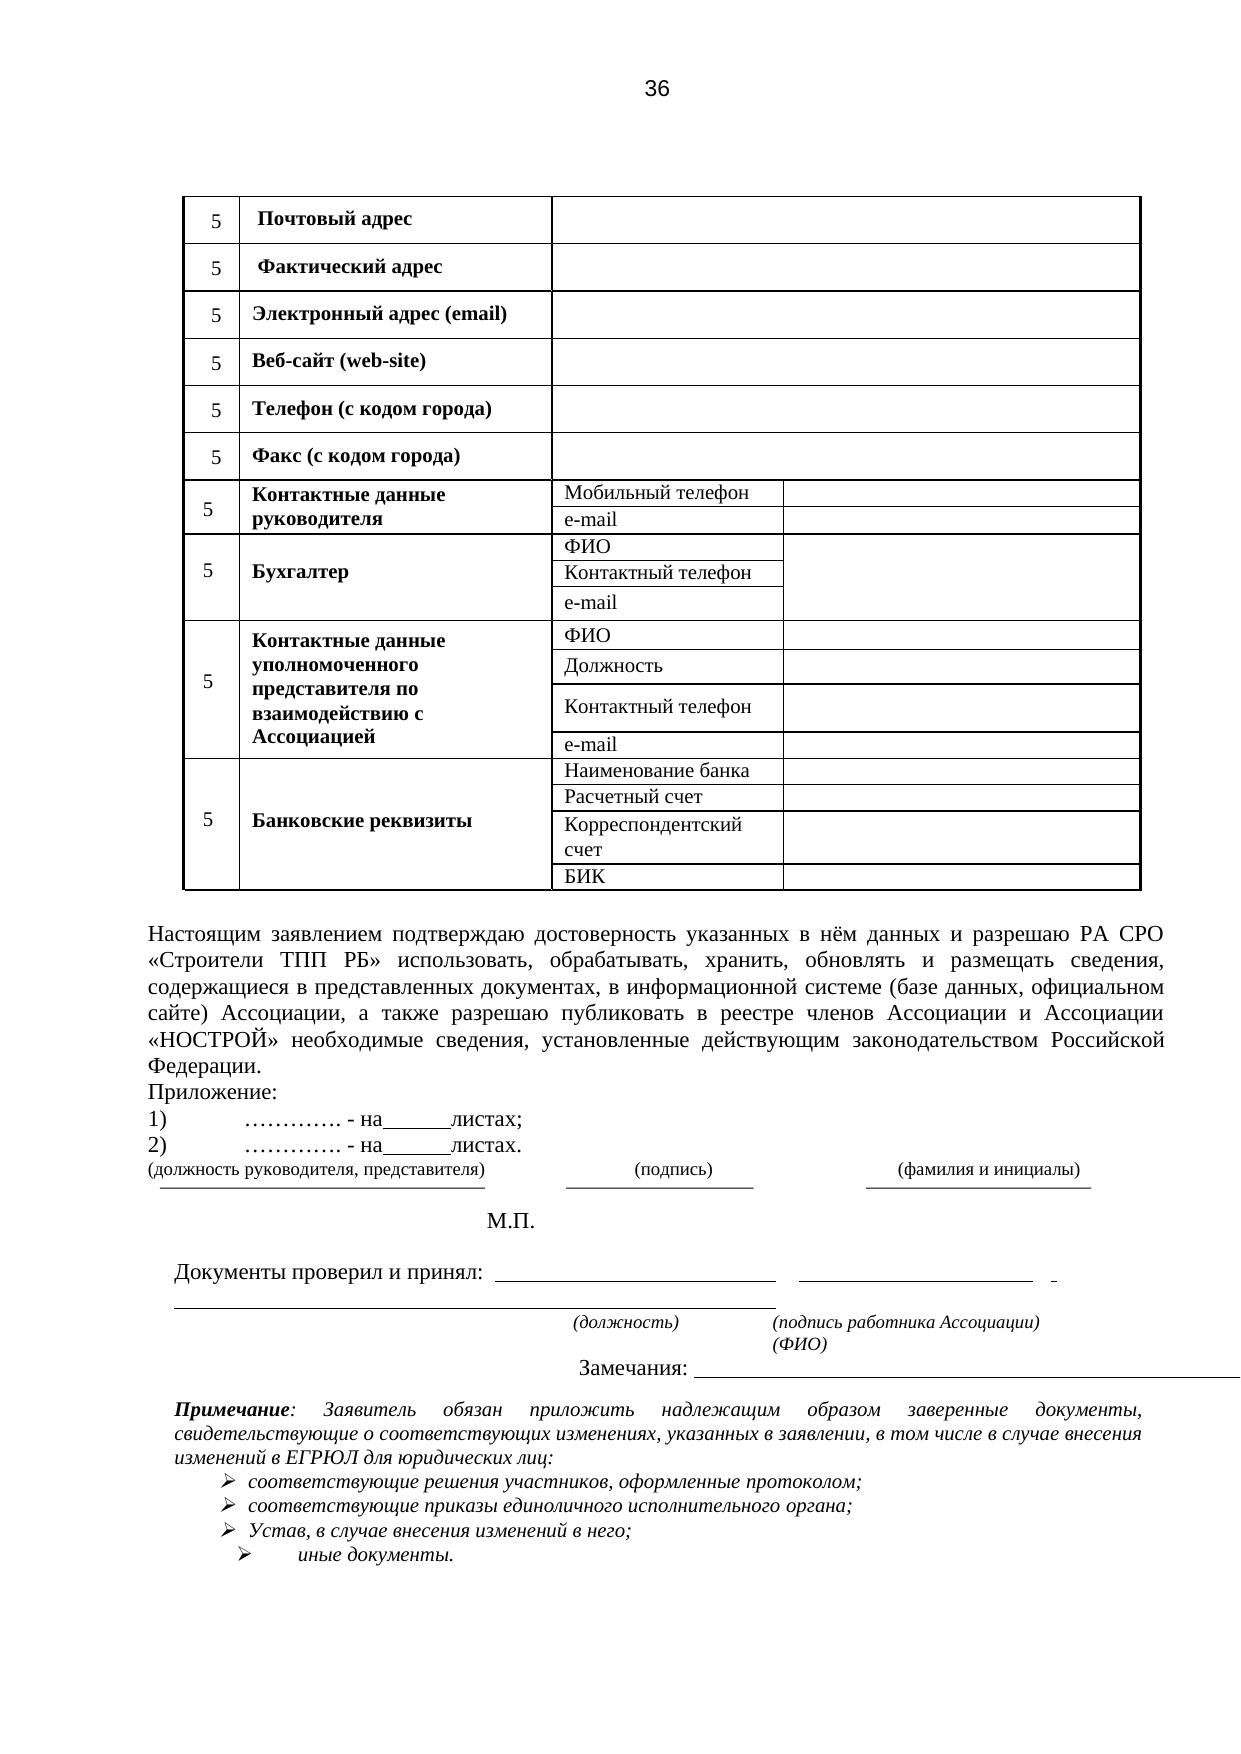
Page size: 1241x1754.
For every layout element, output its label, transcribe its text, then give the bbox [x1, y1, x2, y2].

list соответствующие приказы единоличного исполнительного органа; [219, 1493, 1166, 1517]
table_cell [784, 481, 1139, 506]
table_cell Веб-сайт (web-site) [240, 339, 551, 384]
table_cell Контактные данные уполномоченного представителя по взаимодействию с Ассоциацией [240, 621, 551, 758]
table_cell Наименование банка [553, 759, 783, 784]
table_cell  [185, 386, 239, 432]
table_cell [784, 812, 1139, 863]
text Настоящим заявлением подтверждаю достоверность указанных в нём данных и разрешаю РА СРО «Строители ТПП РБ» использовать, обрабатывать, хранить, обновлять и размещать сведения, содержащиеся в представленных документах, в информационной системе (базе данных, официальном сайте) Ассоциации, а также разрешаю публиковать в реестре членов Ассоциации и Ассоциации «НОСТРОЙ» необходимые сведения, установленные действующим законодательством Российской Федерации. [148, 920, 1166, 1078]
table_cell Мобильный телефон [553, 481, 783, 506]
table_cell БИК [553, 865, 783, 889]
table_cell ФИО [553, 535, 783, 560]
table_cell [784, 733, 1139, 758]
table_cell [784, 507, 1139, 533]
text М.П. [487, 1207, 1166, 1233]
table_cell [553, 386, 1139, 432]
list иные документы. [223, 1542, 1196, 1566]
table_cell Расчетный счет [553, 785, 783, 810]
table_cell [784, 685, 1139, 731]
table_cell Контактный телефон [553, 685, 783, 731]
text Замечания: [579, 1354, 1166, 1380]
table_cell Контактные данные руководителя [240, 481, 551, 533]
table_cell Телефон (с кодом города) [240, 386, 551, 432]
table_cell  [185, 292, 239, 337]
table_cell [784, 785, 1139, 810]
table_cell [553, 244, 1139, 290]
table_cell e-mail [553, 507, 783, 533]
table_header [553, 197, 1139, 243]
table_header  [185, 197, 239, 243]
table_cell Бухгалтер [240, 535, 551, 620]
text Документы проверил и принял: [174, 1258, 1166, 1311]
table_cell  [185, 244, 239, 290]
list …………. - на листах. [148, 1131, 1166, 1157]
table_cell [784, 650, 1139, 683]
table_cell [553, 292, 1139, 337]
table_cell Факс (с кодом города) [240, 433, 551, 479]
table_cell  [185, 481, 239, 533]
table_cell e-mail [553, 733, 783, 758]
list Устав, в случае внесения изменений в него; [219, 1517, 1166, 1542]
text (должность руководителя, представителя) (подпись) (фамилия и инициалы) [148, 1157, 1166, 1179]
table_cell [784, 621, 1139, 649]
table_cell  [185, 621, 239, 758]
table_cell [784, 759, 1139, 784]
table_cell Фактический адрес [240, 244, 551, 290]
table_cell [553, 433, 1139, 479]
text Приложение: [148, 1078, 1166, 1105]
text (должность) (подпись работника Ассоциации) (ФИО) [573, 1311, 1166, 1354]
table_cell  [185, 433, 239, 479]
table_cell Корреспондентский счет [553, 812, 783, 863]
text Примечание: Заявитель обязан приложить надлежащим образом заверенные документы, свидетельствующие о соответствующих изменениях, указанных в заявлении, в том числе в случае внесения изменений в ЕГРЮЛ для юридических лиц: [174, 1397, 1145, 1469]
table_cell [784, 535, 1139, 620]
table_header Почтовый адрес [240, 197, 551, 243]
table_cell  [185, 339, 239, 384]
table_cell  [185, 535, 239, 620]
table_cell Электронный адрес (email) [240, 292, 551, 337]
table_cell ФИО [553, 621, 783, 649]
table_cell [553, 339, 1139, 384]
table_cell e-mail [553, 587, 783, 620]
list соответствующие решения участников, оформленные протоколом; [219, 1469, 1166, 1493]
table_cell Банковские реквизиты [240, 759, 551, 889]
table_cell Должность [553, 650, 783, 683]
table_cell Контактный телефон [553, 561, 783, 586]
list …………. - на листах; [148, 1105, 1166, 1131]
table_cell [784, 865, 1139, 889]
table_cell  [185, 759, 239, 889]
